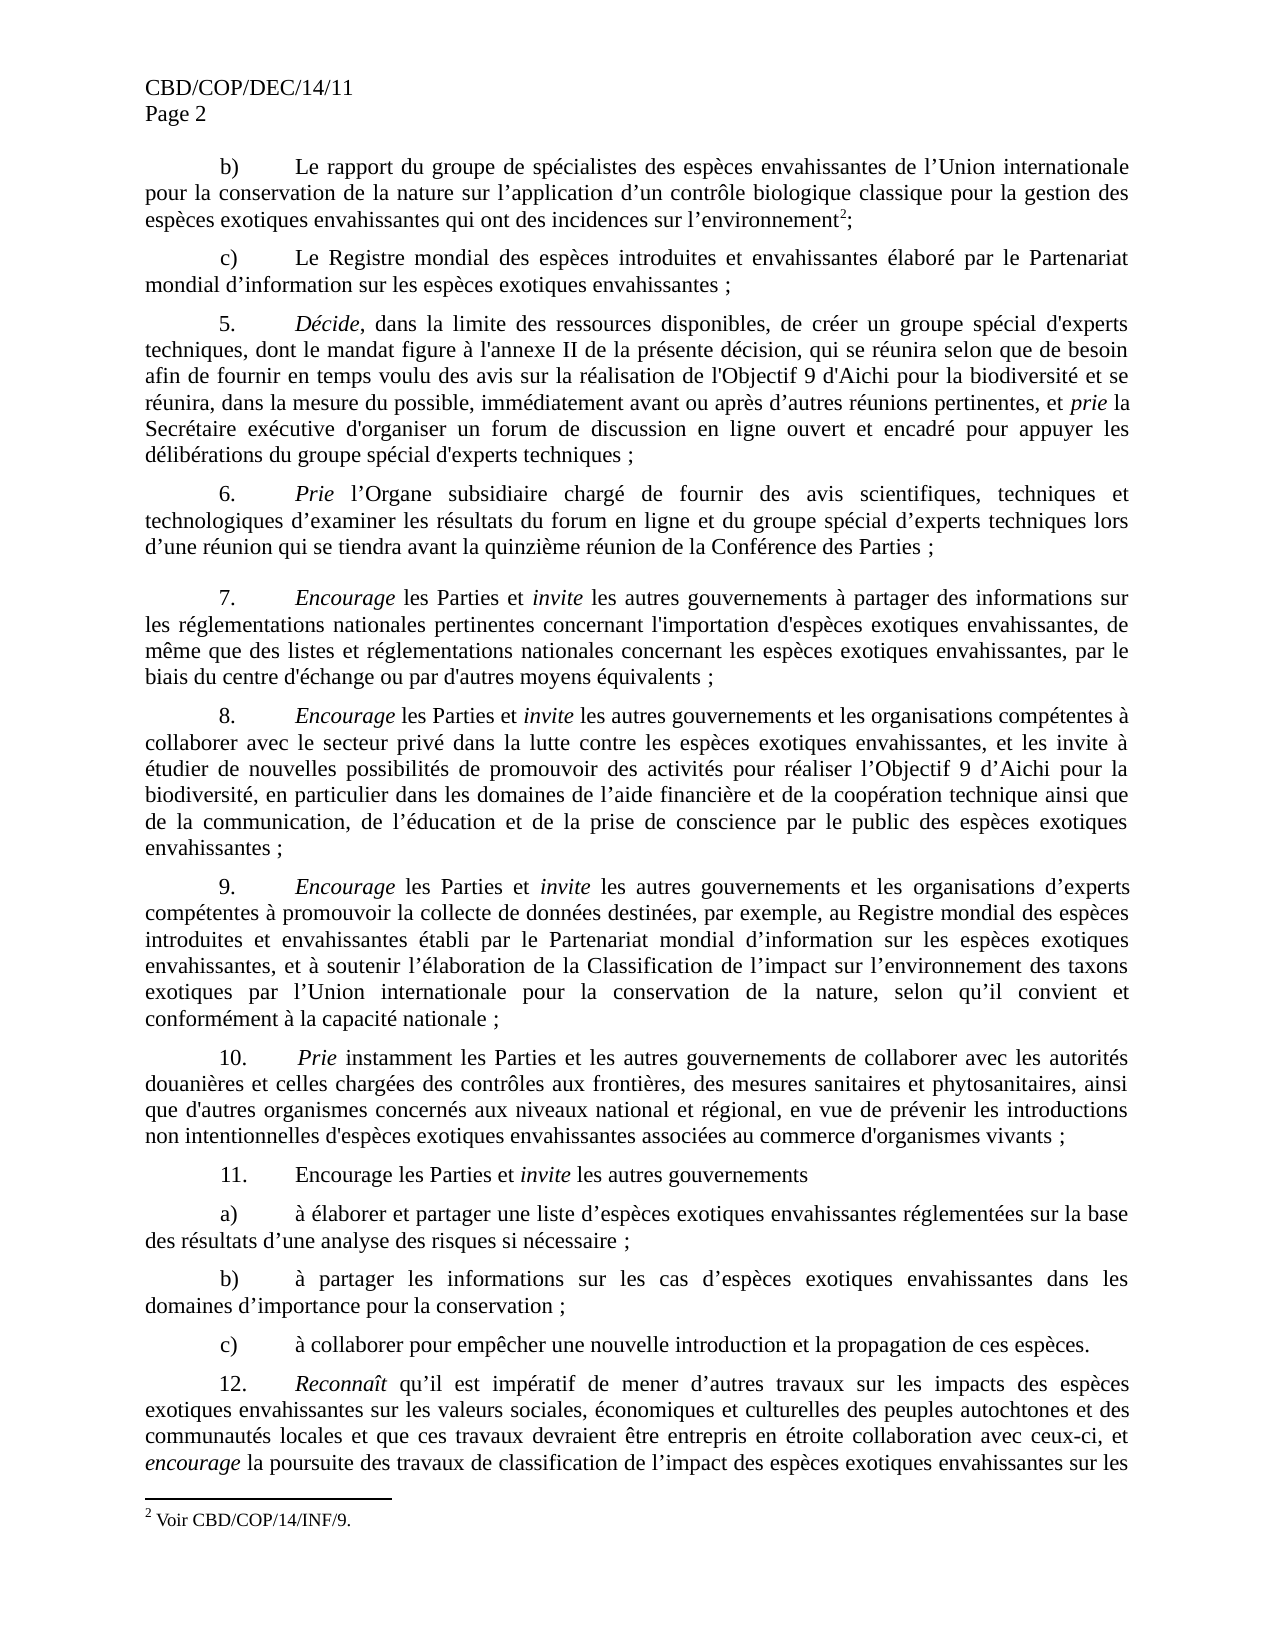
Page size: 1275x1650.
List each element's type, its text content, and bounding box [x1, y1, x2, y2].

text 5. Décide, dans la limite des ressources disponibles, de créer un groupe spécial d'experts techniques, dont le mandat figure à l'annexe II de la présente décision, qui se réunira selon que de besoin afin de fournir en temps voulu des avis sur la réalisation de l'Objectif 9 d'Aichi pour la biodiversité et se réunira, dans la mesure du possible, immédiatement avant ou après d’autres réunions pertinentes, et prie la Secrétaire exécutive d'organiser un forum de discussion en ligne ouvert et encadré pour appuyer les délibérations du groupe spécial d'experts techniques ; [145, 310, 1130, 468]
text c) Le Registre mondial des espèces introduites et envahissantes élaboré par le Partenariat mondial d’information sur les espèces exotiques envahissantes ; [145, 244, 1130, 297]
text 8. Encourage les Parties et invite les autres gouvernements et les organisations compétentes à collaborer avec le secteur privé dans la lutte contre les espèces exotiques envahissantes, et les invite à étudier de nouvelles possibilités de promouvoir des activités pour réaliser l’Objectif 9 d’Aichi pour la biodiversité, en particulier dans les domaines de l’aide financière et de la coopération technique ainsi que de la communication, de l’éducation et de la prise de conscience par le public des espèces exotiques envahissantes ; [145, 702, 1130, 860]
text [145, 1369, 1130, 1475]
text 11. Encourage les Parties et invite les autres gouvernements [145, 1161, 1130, 1188]
text 10. Prie instamment les Parties et les autres gouvernements de collaborer avec les autorités douanières et celles chargées des contrôles aux frontières, des mesures sanitaires et phytosanitaires, ainsi que d'autres organismes concernés aux niveaux national et régional, en vue de prévenir les introductions non intentionnelles d'espèces exotiques envahissantes associées au commerce d'organismes vivants ; [145, 1043, 1130, 1149]
text b) Le rapport du groupe de spécialistes des espèces envahissantes de l’Union internationale pour la conservation de la nature sur l’application d’un contrôle biologique classique pour la gestion des espèces exotiques envahissantes qui ont des incidences sur l’environnement; [145, 153, 1130, 232]
text c) à collaborer pour empêcher une nouvelle introduction et la propagation de ces espèces. [145, 1331, 1130, 1357]
text a) à élaborer et partager une liste d’espèces exotiques envahissantes réglementées sur la base des résultats d’une analyse des risques si nécessaire ; [145, 1200, 1130, 1253]
text 9. Encourage les Parties et invite les autres gouvernements et les organisations d’experts compétentes à promouvoir la collecte de données destinées, par exemple, au Registre mondial des espèces introduites et envahissantes établi par le Partenariat mondial d’information sur les espèces exotiques envahissantes, et à soutenir l’élaboration de la Classification de l’impact sur l’environnement des taxons exotiques par l’Union internationale pour la conservation de la nature, selon qu’il convient et conformément à la capacité nationale ; [145, 873, 1130, 1031]
text 6. Prie l’Organe subsidiaire chargé de fournir des avis scientifiques, techniques et technologiques d’examiner les résultats du forum en ligne et du groupe spécial d’experts techniques lors d’une réunion qui se tiendra avant la quinzième réunion de la Conférence des Parties ; [145, 480, 1130, 559]
text b) à partager les informations sur les cas d’espèces exotiques envahissantes dans les domaines d’importance pour la conservation ; [145, 1266, 1130, 1318]
text 7. Encourage les Parties et invite les autres gouvernements à partager des informations sur les réglementations nationales pertinentes concernant l'importation d'espèces exotiques envahissantes, de même que des listes et réglementations nationales concernant les espèces exotiques envahissantes, par le biais du centre d'échange ou par d'autres moyens équivalents ; [145, 584, 1130, 690]
